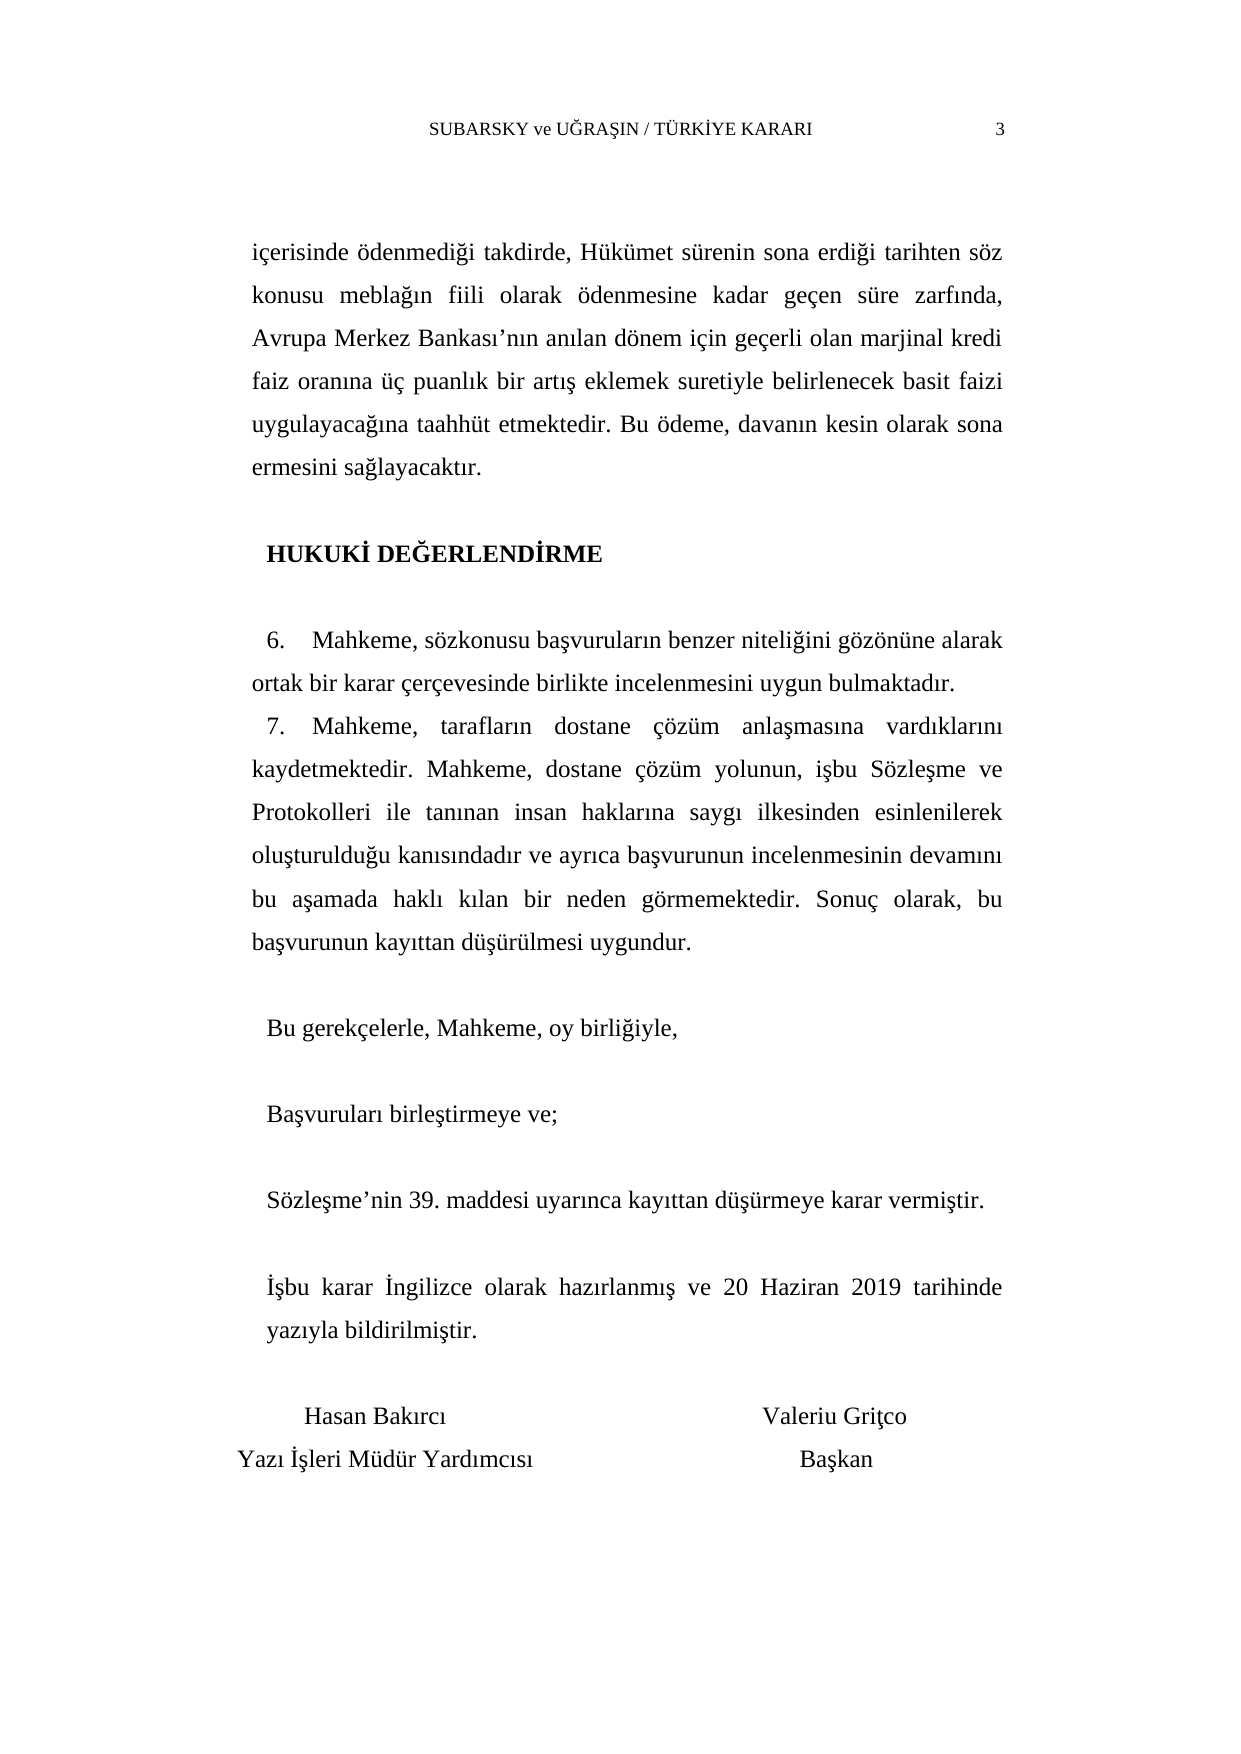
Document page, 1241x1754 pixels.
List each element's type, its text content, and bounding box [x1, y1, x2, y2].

text HUKUKİ DEĞERLENDİRME [266, 539, 1003, 567]
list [252, 237, 1003, 481]
text Başvuruları birleştirmeye ve; [266, 1099, 1003, 1128]
list Mahkeme, sözkonusu başvuruların benzer niteliğini gözönüne alarak ortak bir karar çerçevesinde birlikte incelenmesini uygun bulmaktadır. [252, 625, 1003, 697]
text Bu gerekçelerle, Mahkeme, oy birliğiyle, [252, 1013, 1003, 1042]
list Mahkeme, tarafların dostane çözüm anlaşmasına vardıklarını kaydetmektedir. Mahkeme, dostane çözüm yolunun, işbu Sözleşme ve Protokolleri ile tanınan insan haklarına saygı ilkesinden esinlenilerek oluşturulduğu kanısındadır ve ayrıca başvurunun incelenmesinin devamını bu aşamada haklı kılan bir neden görmemektedir. Sonuç olarak, bu başvurunun kayıttan düşürülmesi uygundur. [252, 711, 1003, 956]
text Sözleşme’nin 39. maddesi uyarınca kayıttan düşürmeye karar vermiştir. [266, 1186, 1003, 1214]
text İşbu karar İngilizce olarak hazırlanmış ve 20 Haziran 2019 tarihinde yazıyla bildirilmiştir. [266, 1272, 1003, 1344]
text Hasan Bakırcı Valeriu Griţco [304, 1401, 1003, 1430]
text Yazı İşleri Müdür Yardımcısı Başkan [237, 1444, 1003, 1473]
